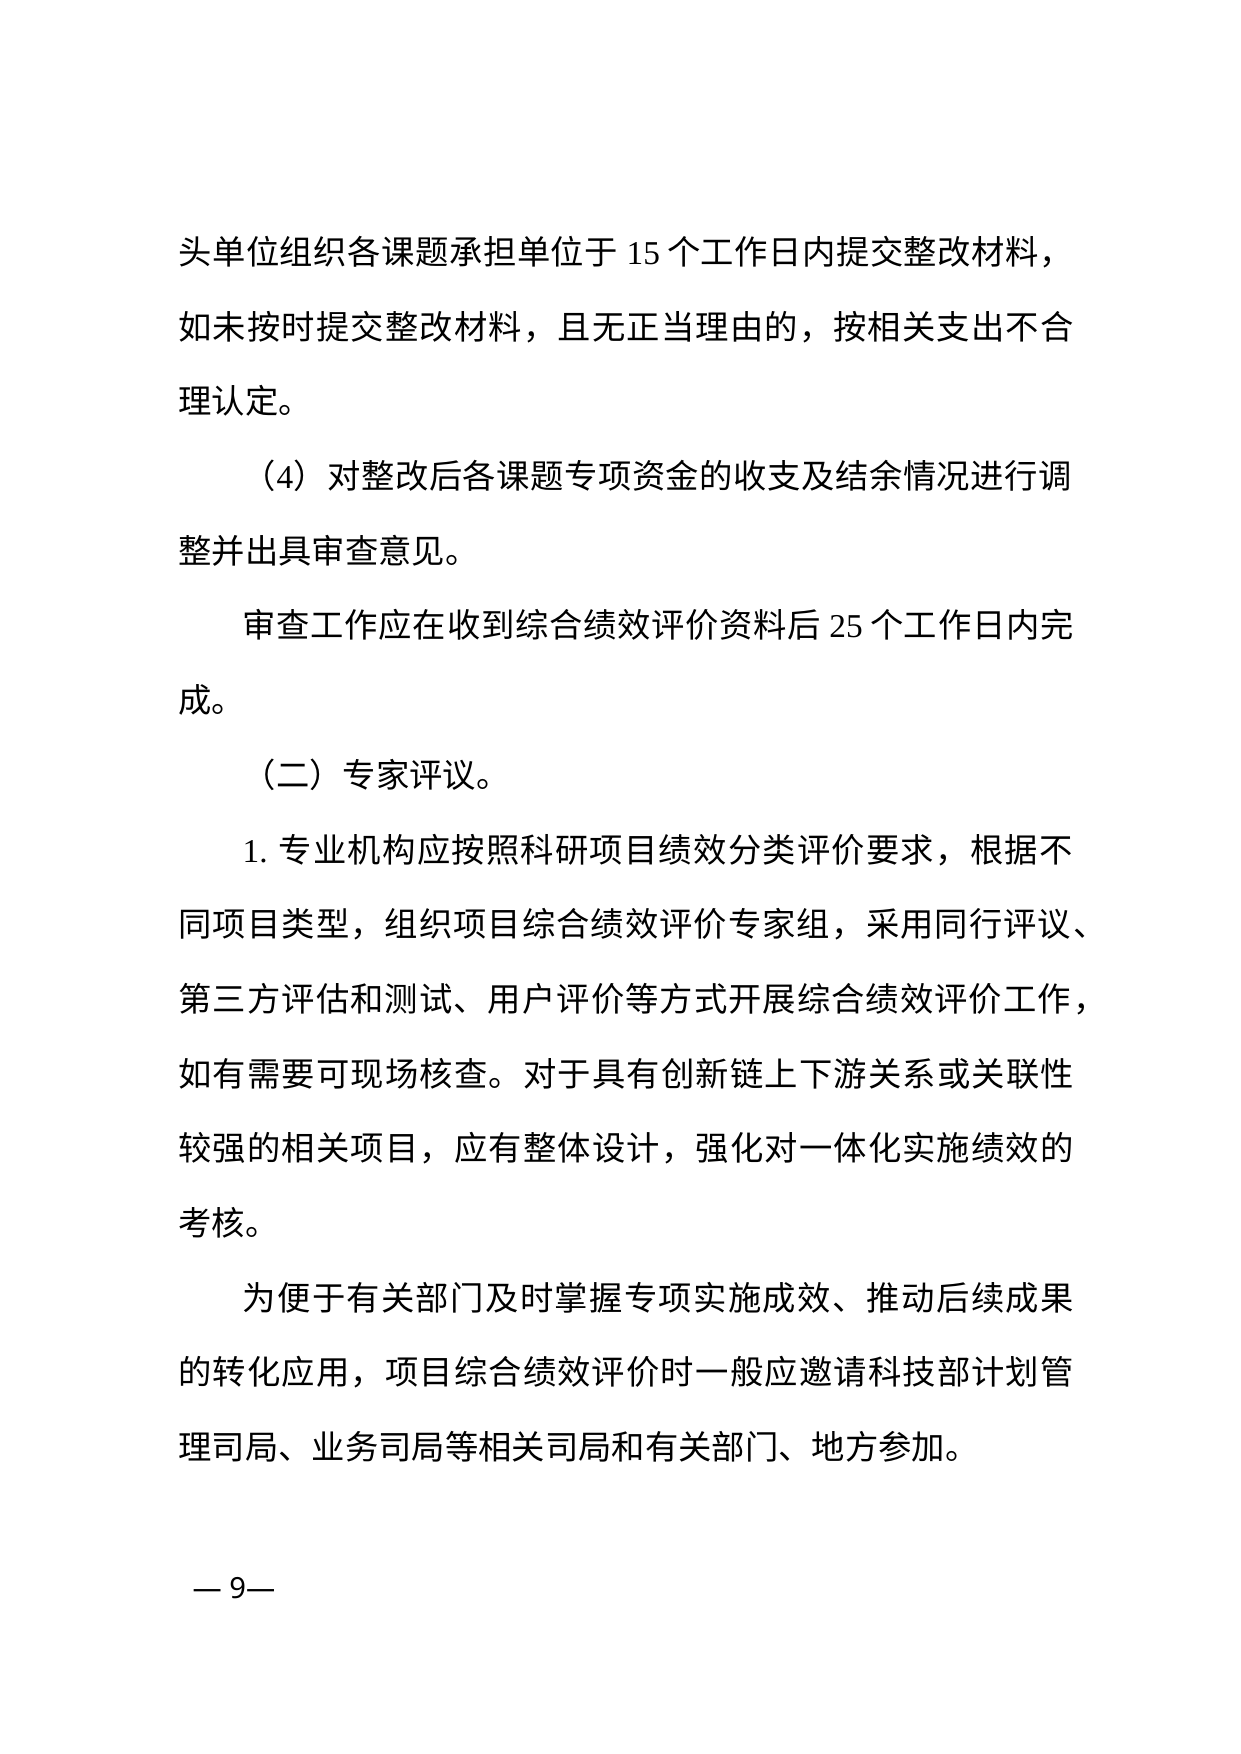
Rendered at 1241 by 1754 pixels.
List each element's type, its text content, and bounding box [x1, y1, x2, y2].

text 为便于有关部门及时掌握专项实施成效、推动后续成果的转化应用，项目综合绩效评价时一般应邀请科技部计划管理司局、业务司局等相关司局和有关部门、地方参加。 [178, 1271, 1074, 1469]
subtitle （二）专家评议。 [178, 749, 1074, 797]
text 审查工作应在收到综合绩效评价资料后25个工作日内完成。 [178, 599, 1074, 722]
text （4）对整改后各课题专项资金的收支及结余情况进行调整并出具审查意见。 [178, 450, 1074, 573]
text 1. 专业机构应按照科研项目绩效分类评价要求，根据不同项目类型，组织项目综合绩效评价专家组，采用同行评议、第三方评估和测试、用户评价等方式开展综合绩效评价工作，如有需要可现场核查。对于具有创新链上下游关系或关联性较强的相关项目，应有整体设计，强化对一体化实施绩效的考核。 [178, 823, 1074, 1245]
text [178, 226, 1074, 423]
